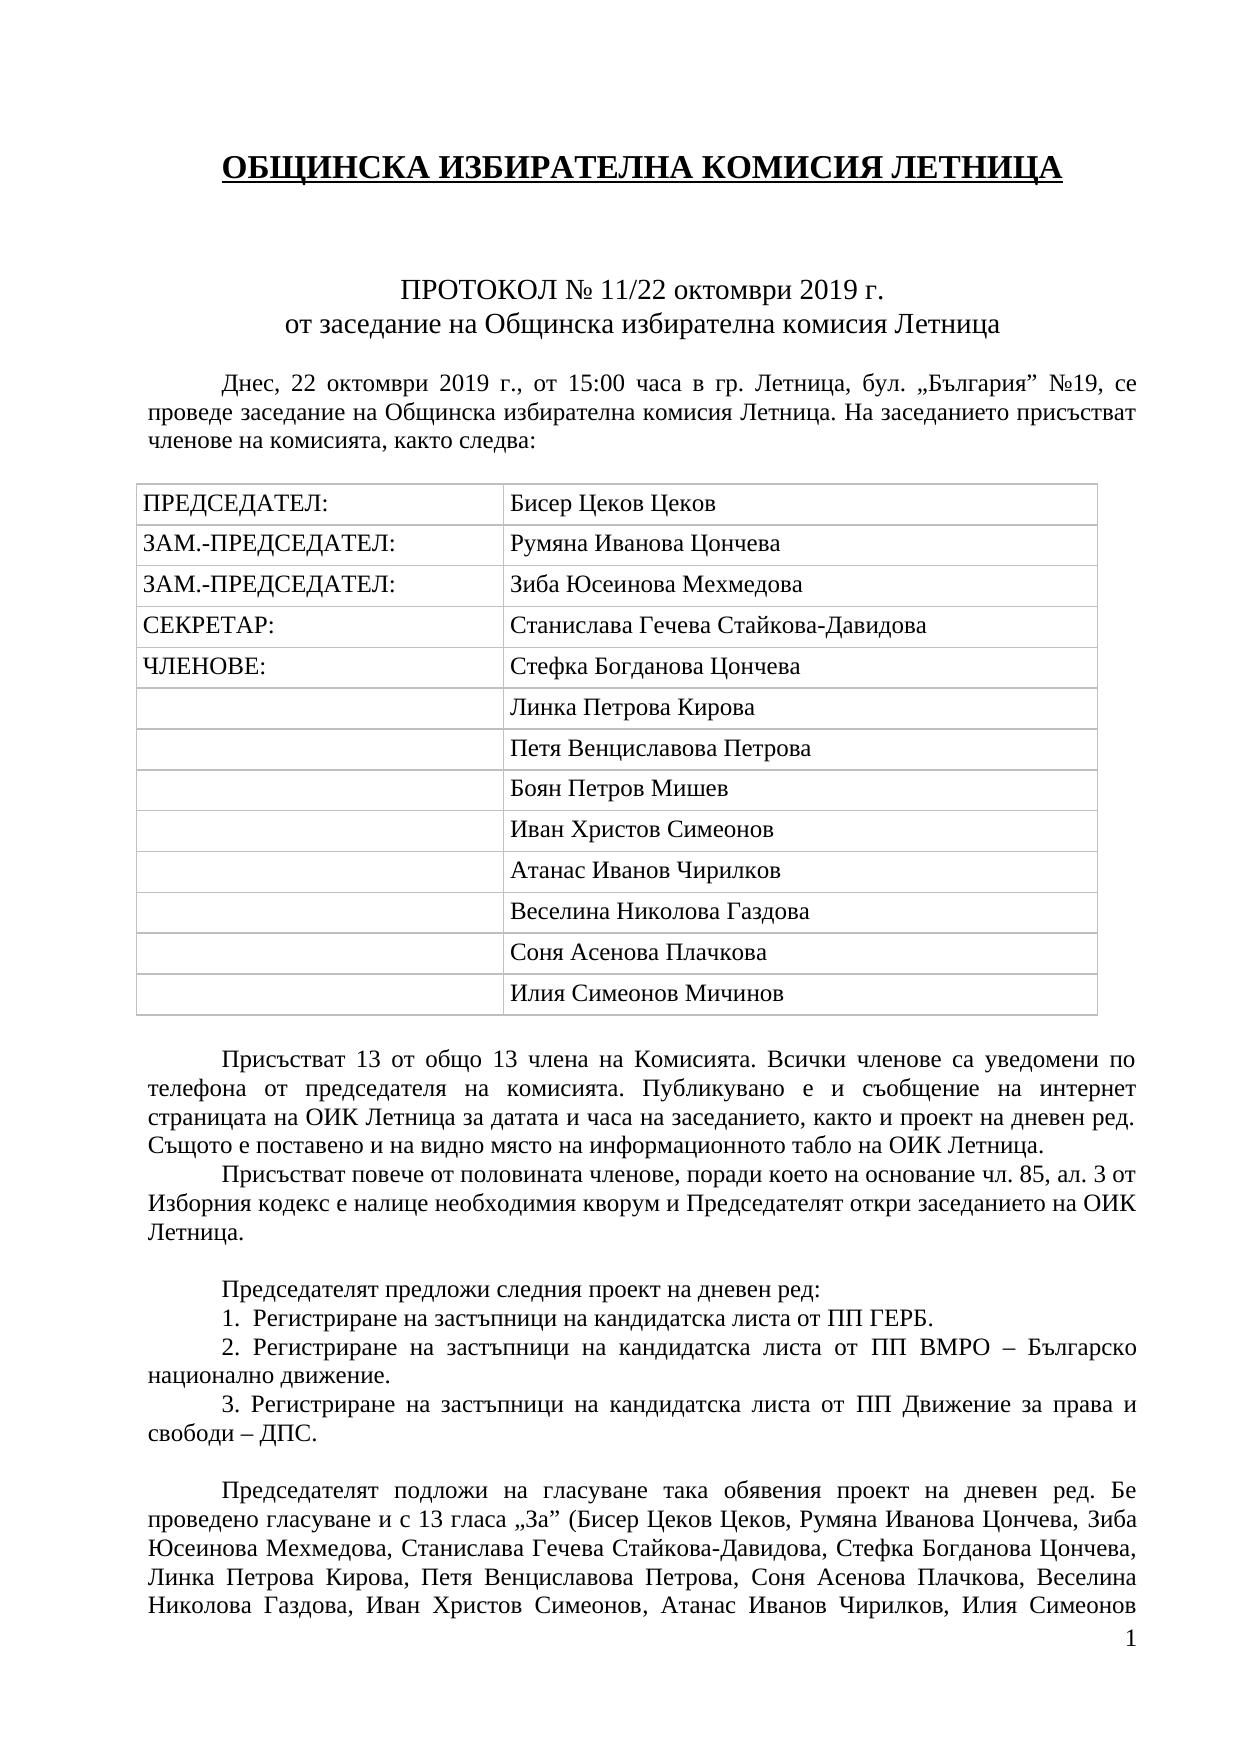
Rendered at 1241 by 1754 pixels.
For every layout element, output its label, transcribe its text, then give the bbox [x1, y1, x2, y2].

table_cell ЗАМ.-ПРЕДСЕДАТЕЛ: [137, 526, 503, 565]
table_header Бисер Цеков Цеков [504, 485, 1097, 524]
table_cell [137, 934, 503, 973]
table_cell СЕКРЕТАР: [137, 607, 503, 646]
table_cell Иван Христов Симеонов [504, 811, 1097, 851]
text Председателят предложи следния проект на дневен ред: [148, 1274, 1137, 1303]
table_cell Стефка Богданова Цончева [504, 648, 1097, 687]
text Днес, 22 октомври 2019 г., от 15:00 часа в гр. Летница, бул. „България” №19, се проведе заседание на Общинска избирателна комисия Летница. На заседанието присъстват членове на комисията, както следва: [148, 368, 1137, 454]
text ПРОТОКОЛ № 11/22 октомври 2019 г. [148, 272, 1137, 306]
text ОБЩИНСКА ИЗБИРАТЕЛНА КОМИСИЯ ЛЕТНИЦА [148, 148, 1137, 186]
table_cell [137, 730, 503, 769]
table_cell [137, 852, 503, 891]
text 2. Регистриране на застъпници на кандидатска листа от ПП ВМРО – Българско национално движение. [148, 1332, 1137, 1389]
table_cell Румяна Иванова Цончева [504, 526, 1097, 565]
table_cell [137, 689, 503, 728]
text Присъстват повече от половината членове, поради което на основание чл. 85, ал. 3 от Изборния кодекс е налице необходимия кворум и Председателят откри заседанието на ОИК Летница. [148, 1159, 1137, 1245]
table_header ПРЕДСЕДАТЕЛ: [137, 485, 503, 524]
text 1. Регистриране на застъпници на кандидатска листа от ПП ГЕРБ. [148, 1303, 1137, 1332]
table_cell Линка Петрова Кирова [504, 689, 1097, 728]
text 3. Регистриране на застъпници на кандидатска листа от ПП Движение за права и свободи – ДПС. [148, 1389, 1137, 1447]
table_cell ЗАМ.-ПРЕДСЕДАТЕЛ: [137, 566, 503, 606]
table_cell Соня Асенова Плачкова [504, 934, 1097, 973]
table_cell Веселина Николова Газдова [504, 893, 1097, 932]
table_cell Петя Венциславова Петрова [504, 730, 1097, 769]
table_cell [137, 975, 503, 1014]
table_cell Станислава Гечева Стайкова-Давидова [504, 607, 1097, 646]
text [148, 1475, 1137, 1619]
table_cell Зиба Юсеинова Мехмедова [504, 566, 1097, 606]
text от заседание на Общинска избирателна комисия Лeтница [148, 306, 1137, 339]
text Присъстват 13 от общо 13 члена на Комисията. Всички членове са уведомени по телефона от председателя на комисията. Публикувано е и съобщение на интернет страницата на ОИК Летница за датата и часа на заседанието, както и проект на дневен ред. Същото е поставено и на видно място на информационното табло на ОИК Летница. [148, 1044, 1137, 1159]
table_cell [137, 811, 503, 851]
table_cell ЧЛЕНОВЕ: [137, 648, 503, 687]
table_cell [137, 771, 503, 810]
table_cell Илия Симеонов Мичинов [504, 975, 1097, 1014]
table_cell [137, 893, 503, 932]
table_cell Боян Петров Мишев [504, 771, 1097, 810]
table_cell Атанас Иванов Чирилков [504, 852, 1097, 891]
